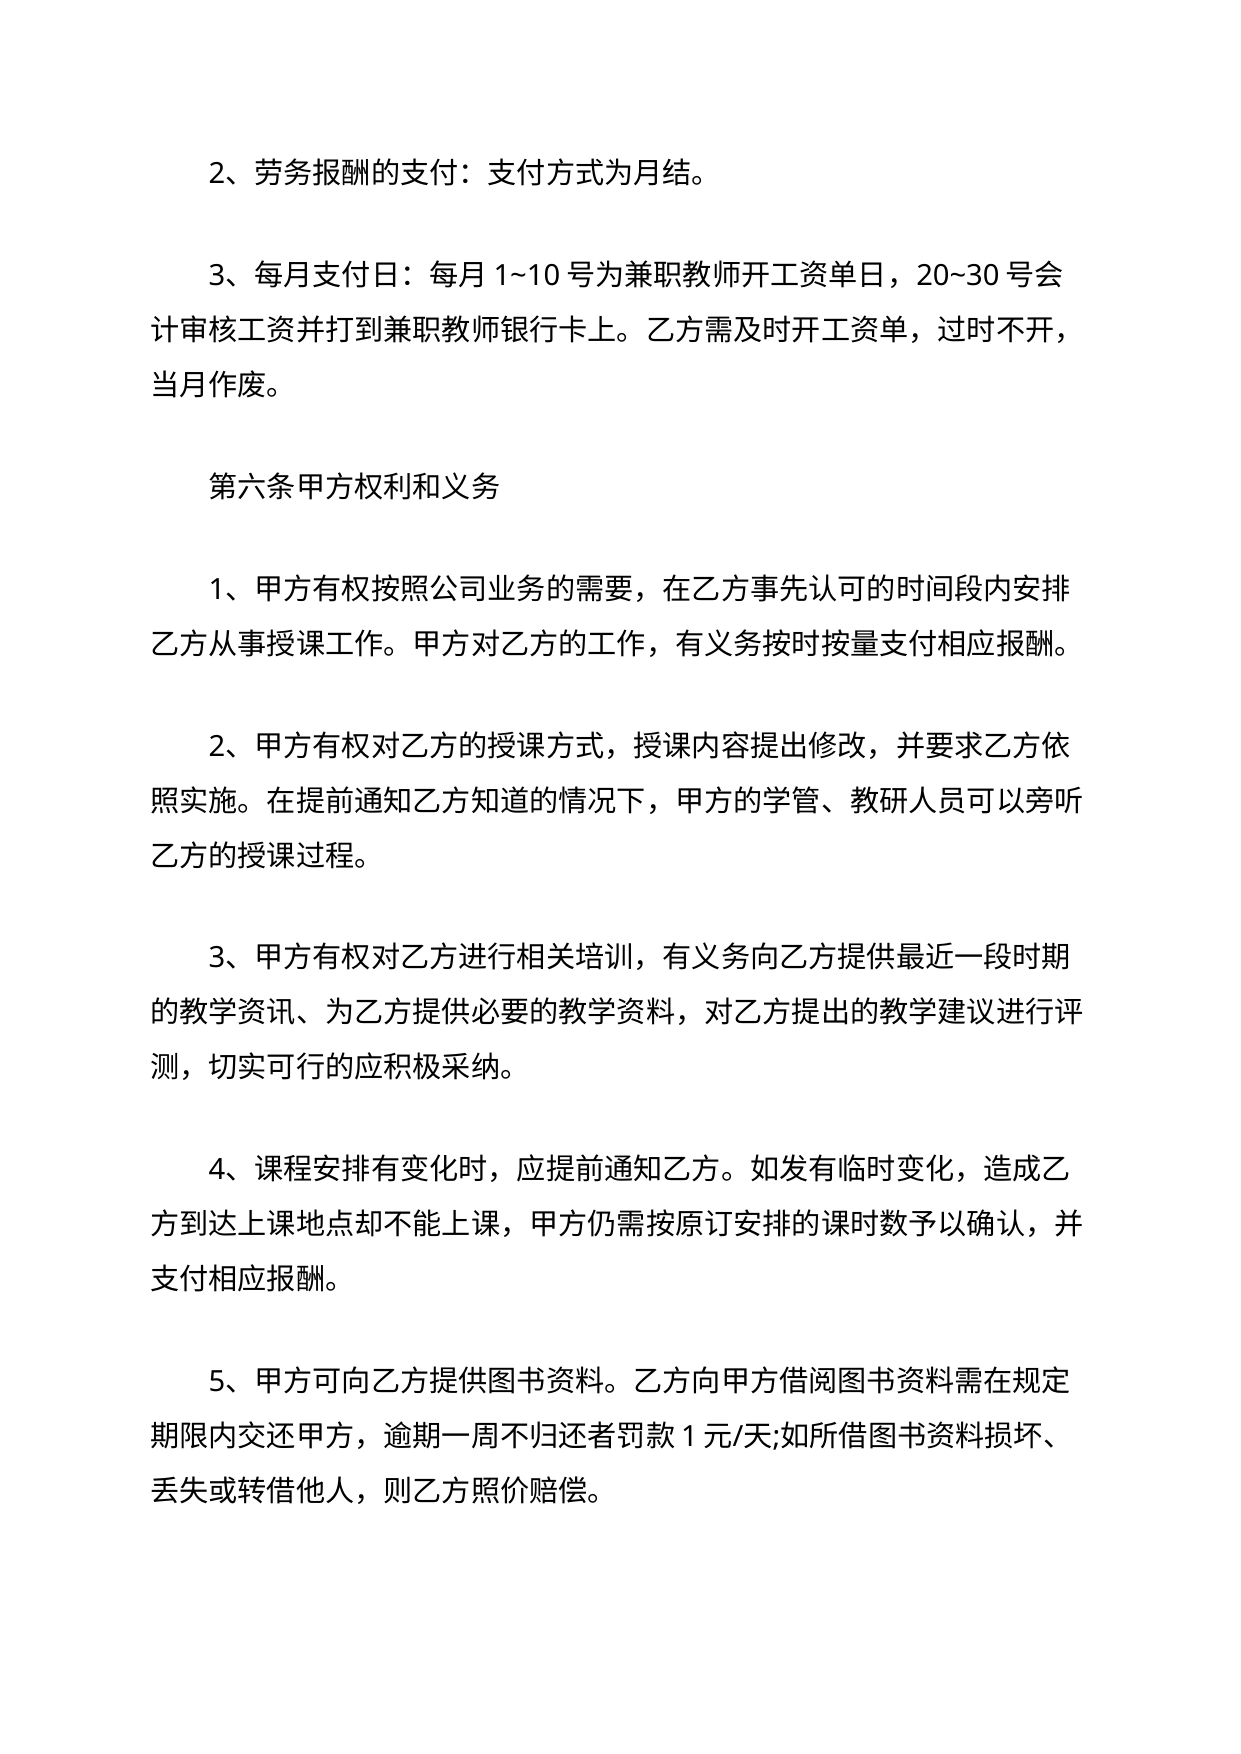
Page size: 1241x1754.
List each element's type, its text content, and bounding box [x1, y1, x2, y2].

text 第六条甲方权利和义务 [150, 464, 1090, 506]
text 3、甲方有权对乙方进行相关培训，有义务向乙方提供最近一段时期的教学资讯、为乙方提供必要的教学资料，对乙方提出的教学建议进行评测，切实可行的应积极采纳。 [150, 934, 1090, 1086]
text 4、课程安排有变化时，应提前通知乙方。如发有临时变化，造成乙方到达上课地点却不能上课，甲方仍需按原订安排的课时数予以确认，并支付相应报酬。 [150, 1146, 1090, 1298]
text 5、甲方可向乙方提供图书资料。乙方向甲方借阅图书资料需在规定期限内交还甲方，逾期一周不归还者罚款1元/天;如所借图书资料损坏、丢失或转借他人，则乙方照价赔偿。 [150, 1357, 1090, 1509]
text 2、甲方有权对乙方的授课方式，授课内容提出修改，并要求乙方依照实施。在提前通知乙方知道的情况下，甲方的学管、教研人员可以旁听乙方的授课过程。 [150, 722, 1090, 874]
text 1、甲方有权按照公司业务的需要，在乙方事先认可的时间段内安排乙方从事授课工作。甲方对乙方的工作，有义务按时按量支付相应报酬。 [150, 565, 1090, 663]
text 3、每月支付日：每月1~10号为兼职教师开工资单日，20~30号会计审核工资并打到兼职教师银行卡上。乙方需及时开工资单，过时不开，当月作废。 [150, 252, 1090, 404]
text 2、劳务报酬的支付：支付方式为月结。 [150, 150, 1090, 192]
